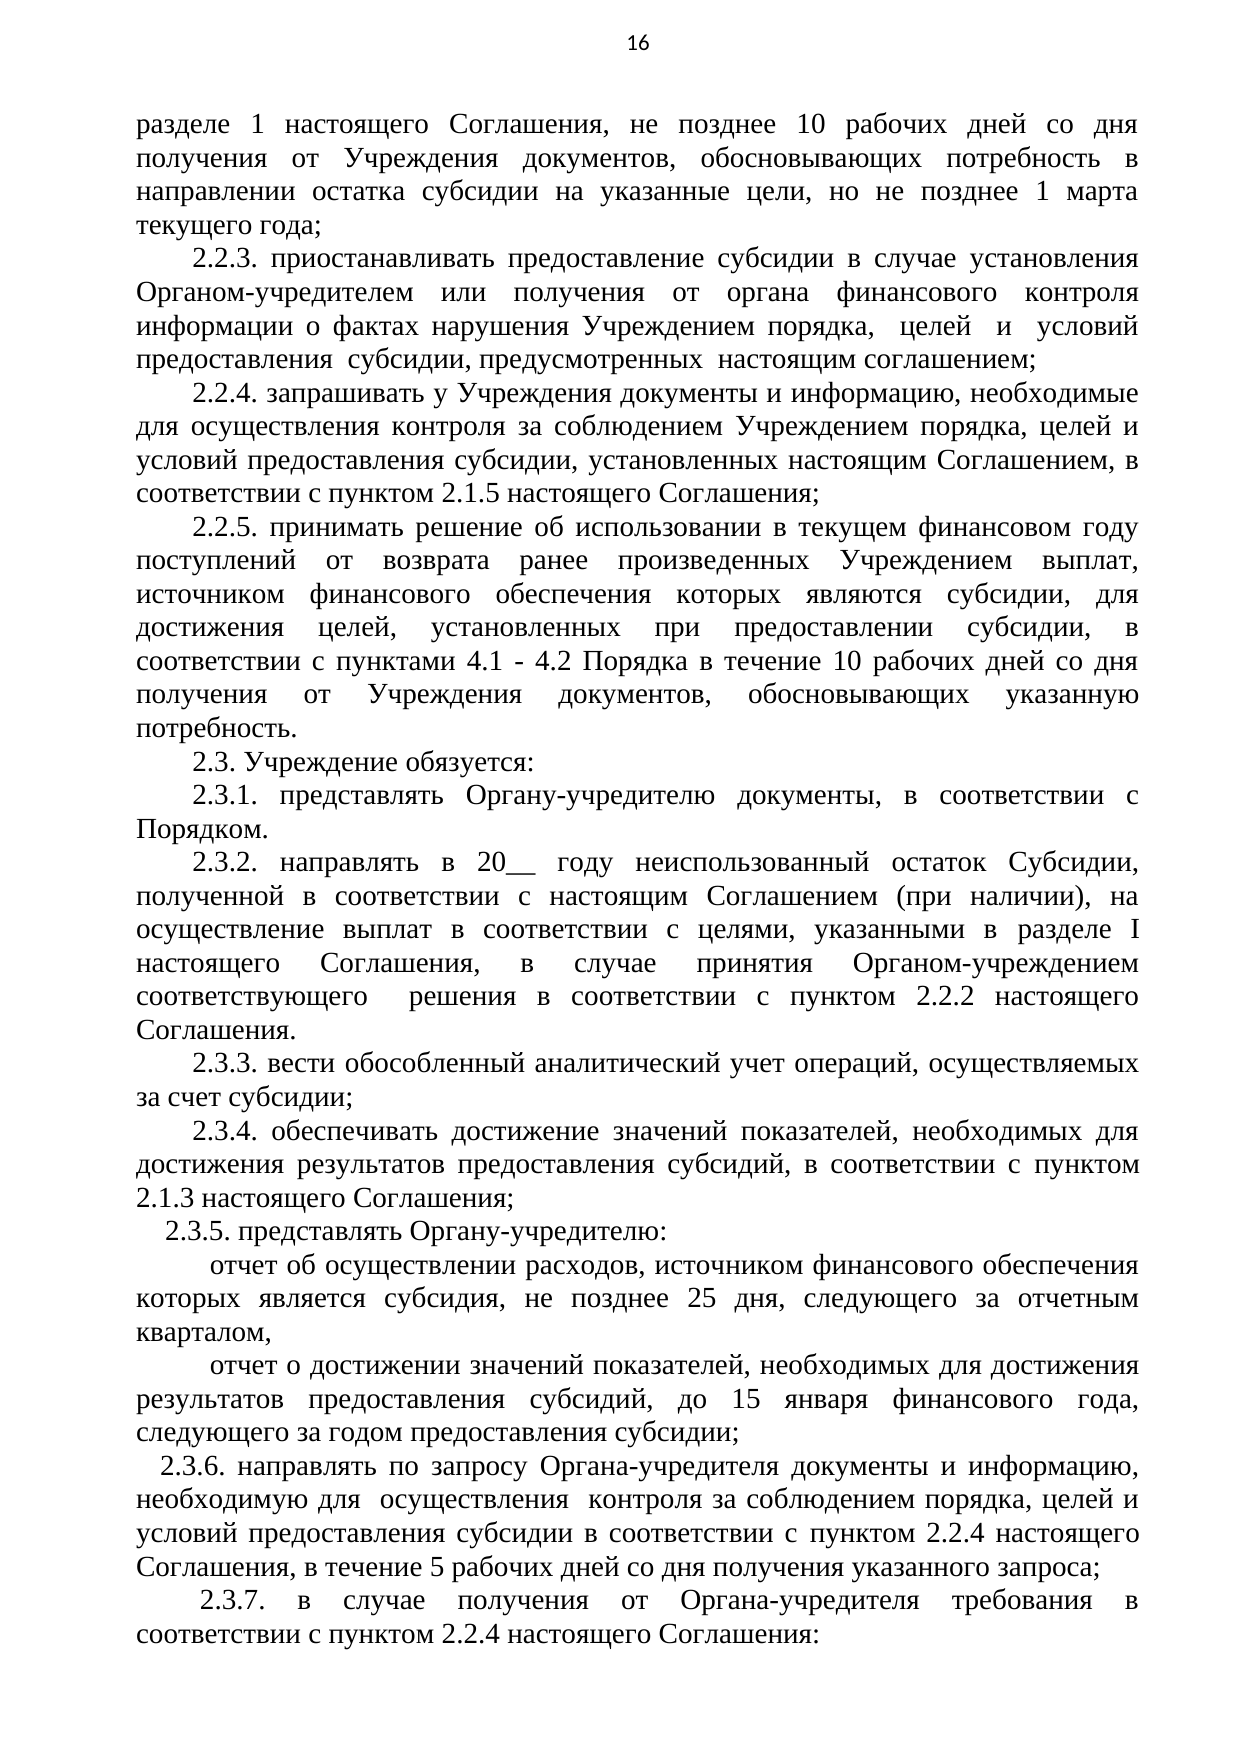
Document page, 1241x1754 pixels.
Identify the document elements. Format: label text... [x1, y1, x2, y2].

text 2.3.6. направлять по запросу Органа-учредителя документы и информацию, необходимую для осуществления контроля за соблюдением порядка, целей и условий предоставления субсидии в соответствии с пунктом 2.2.4 настоящего Соглашения, в течение 5 рабочих дней со дня получения указанного запроса; [136, 1448, 1140, 1582]
text 2.3.7. в случае получения от Органа-учредителя требования в соответствии с пунктом 2.2.4 настоящего Соглашения: [136, 1582, 1140, 1649]
text 2.3.4. обеспечивать достижение значений показателей, необходимых для достижения результатов предоставления субсидий, в соответствии с пунктом 2.1.3 настоящего Соглашения; [136, 1113, 1140, 1213]
text 2.3.3. вести обособленный аналитический учет операций, осуществляемых за счет субсидии; [136, 1046, 1140, 1113]
text 2.2.5. принимать решение об использовании в текущем финансовом году поступлений от возврата ранее произведенных Учреждением выплат, источником финансового обеспечения которых являются субсидии, для достижения целей, установленных при предоставлении субсидии, в соответствии с пунктами 4.1 - 4.2 Порядка в течение 10 рабочих дней со дня получения от Учреждения документов, обосновывающих указанную потребность. [136, 509, 1140, 744]
text 2.2.4. запрашивать у Учреждения документы и информацию, необходимые для осуществления контроля за соблюдением Учреждением порядка, целей и условий предоставления субсидии, установленных настоящим Соглашением, в соответствии с пунктом 2.1.5 настоящего Соглашения; [136, 375, 1140, 509]
text 2.3.1. представлять Органу-учредителю документы, в соответствии с Порядком. [136, 777, 1140, 844]
text 2.3.5. представлять Органу-учредителю: [136, 1213, 1140, 1247]
text отчет об осуществлении расходов, источником финансового обеспечения которых является субсидия, не позднее 25 дня, следующего за отчетным кварталом, [136, 1247, 1140, 1347]
text 2.3.2. направлять в 20__ году неиспользованный остаток Субсидии, полученной в соответствии с настоящим Соглашением (при наличии), на осуществление выплат в соответствии с целями, указанными в разделе I настоящего Соглашения, в случае принятия Органом-учреждением соответствующего решения в соответствии с пунктом 2.2.2 настоящего Соглашения. [136, 844, 1140, 1046]
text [136, 106, 1140, 241]
text 2.2.3. приостанавливать предоставление субсидии в случае установления Органом-учредителем или получения от органа финансового контроля информации о фактах нарушения Учреждением порядка, целей и условий предоставления субсидии, предусмотренных настоящим соглашением; [136, 241, 1140, 375]
text 2.3. Учреждение обязуется: [136, 744, 1140, 777]
text отчет о достижении значений показателей, необходимых для достижения результатов предоставления субсидий, до 15 января финансового года, следующего за годом предоставления субсидии; [136, 1347, 1140, 1448]
